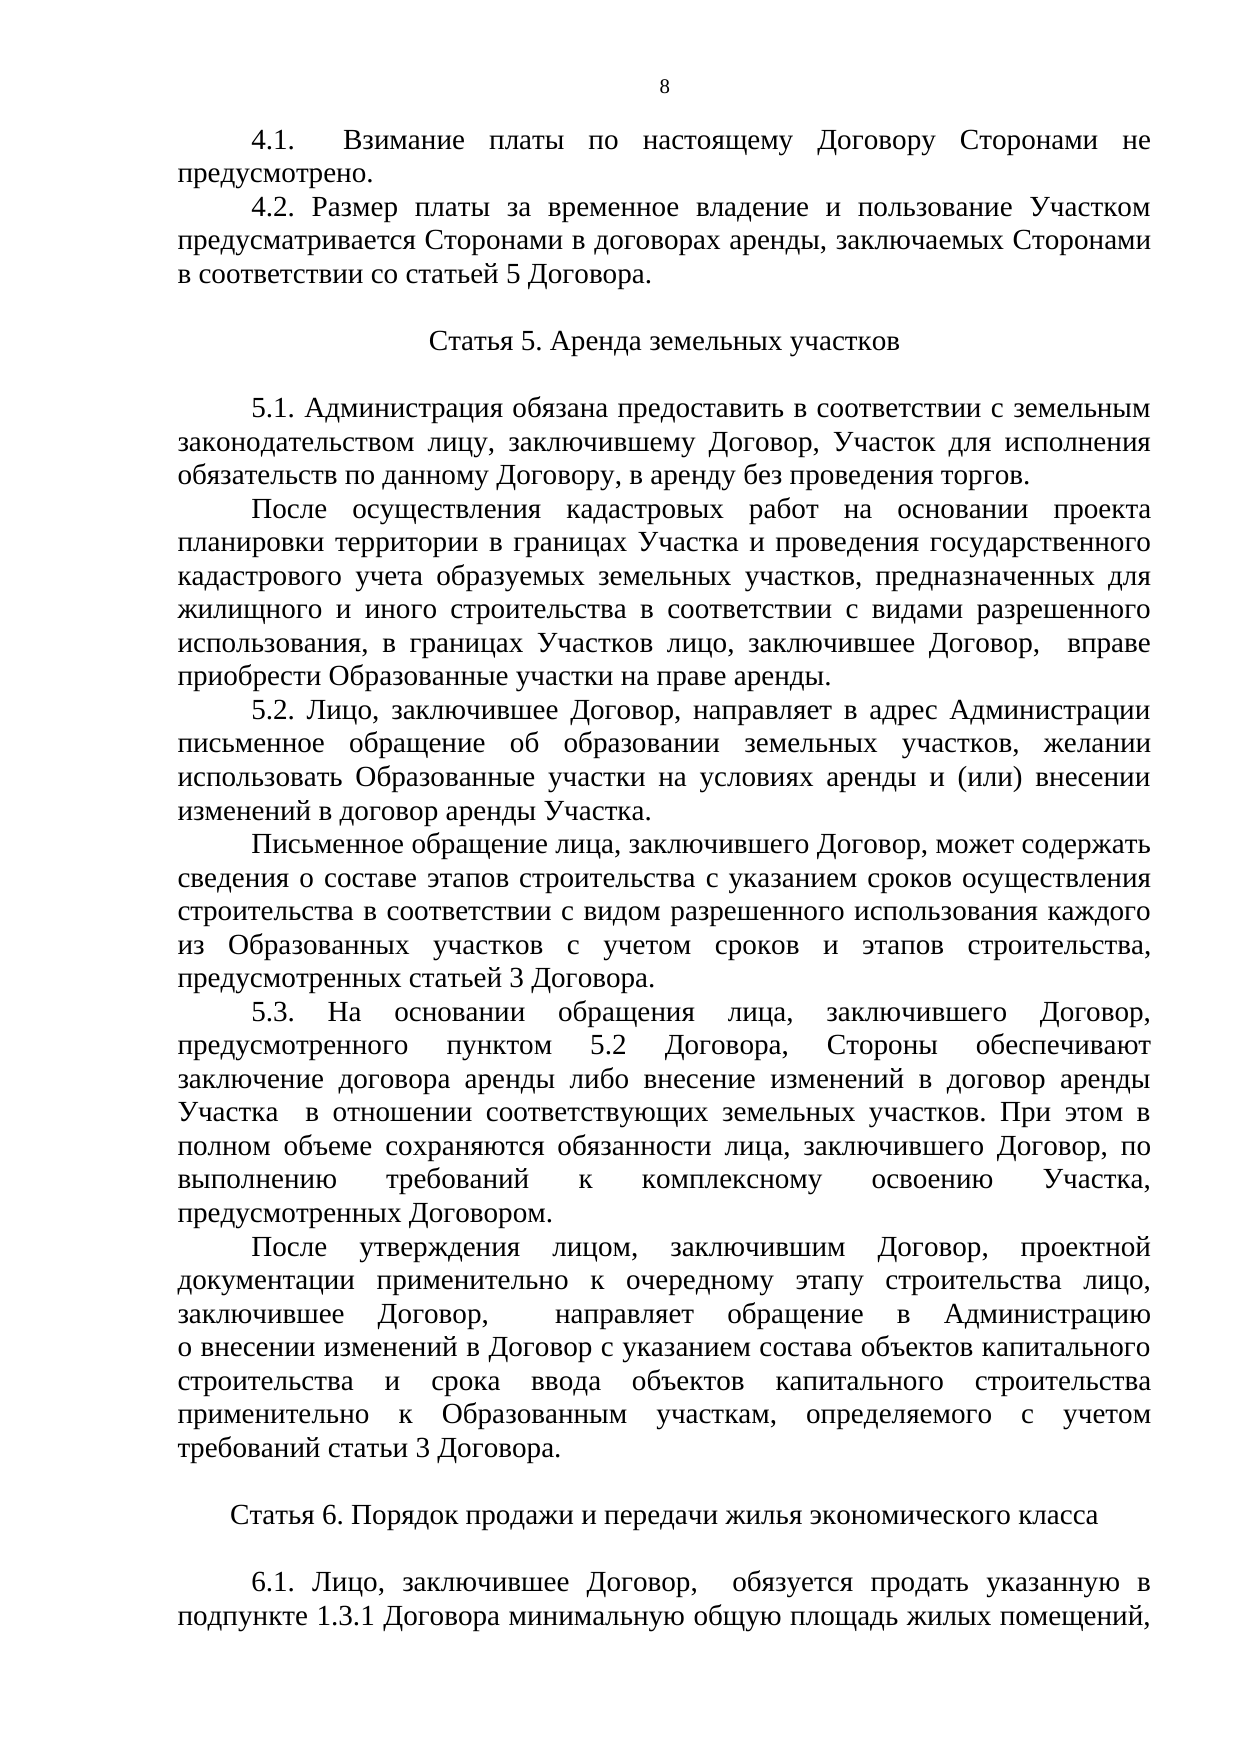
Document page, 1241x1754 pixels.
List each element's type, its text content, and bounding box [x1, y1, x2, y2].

text 5.1. Администрация обязана предоставить в соответствии с земельным законодательством лицу, заключившему Договор, Участок для исполнения обязательств по данному Договору, в аренду без проведения торгов. [177, 390, 1152, 491]
text 5.2. Лицо, заключившее Договор, направляет в адрес Администрации письменное обращение об образовании земельных участков, желании использовать Образованные участки на условиях аренды и (или) внесении изменений в договор аренды Участка. [177, 692, 1152, 826]
text Письменное обращение лица, заключившего Договор, может содержать сведения о составе этапов строительства с указанием сроков осуществления строительства в соответствии с видом разрешенного использования каждого из Образованных участков с учетом сроков и этапов строительства, предусмотренных статьей 3 Договора. [177, 826, 1152, 994]
text 4.2. Размер платы за временное владение и пользование Участком предусматривается Сторонами в договорах аренды, заключаемых Сторонами в соответствии со статьей 5 Договора. [177, 189, 1152, 289]
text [177, 1564, 1152, 1631]
text После утверждения лицом, заключившим Договор, проектной документации применительно к очередному этапу строительства лицо, заключившее Договор, направляет обращение в Администрацию о внесении изменений в Договор с указанием состава объектов капитального строительства и срока ввода объектов капитального строительства применительно к Образованным участкам, определяемого с учетом требований статьи 3 Договора. [177, 1229, 1152, 1463]
text 4.1. Взимание платы по настоящему Договору Сторонами не предусмотрено. [177, 122, 1152, 189]
text После осуществления кадастровых работ на основании проекта планировки территории в границах Участка и проведения государственного кадастрового учета образуемых земельных участков, предназначенных для жилищного и иного строительства в соответствии с видами разрешенного использования, в границах Участков лицо, заключившее Договор, вправе приобрести Образованные участки на праве аренды. [177, 491, 1152, 692]
text Статья 5. Аренда земельных участков [177, 323, 1152, 357]
text 5.3. На основании обращения лица, заключившего Договор, предусмотренного пунктом 5.2 Договора, Стороны обеспечивают заключение договора аренды либо внесение изменений в договор аренды Участка в отношении соответствующих земельных участков. При этом в полном объеме сохраняются обязанности лица, заключившего Договор, по выполнению требований к комплексному освоению Участка, предусмотренных Договором. [177, 994, 1152, 1229]
text Статья 6. Порядок продажи и передачи жилья экономического класса [177, 1497, 1152, 1531]
